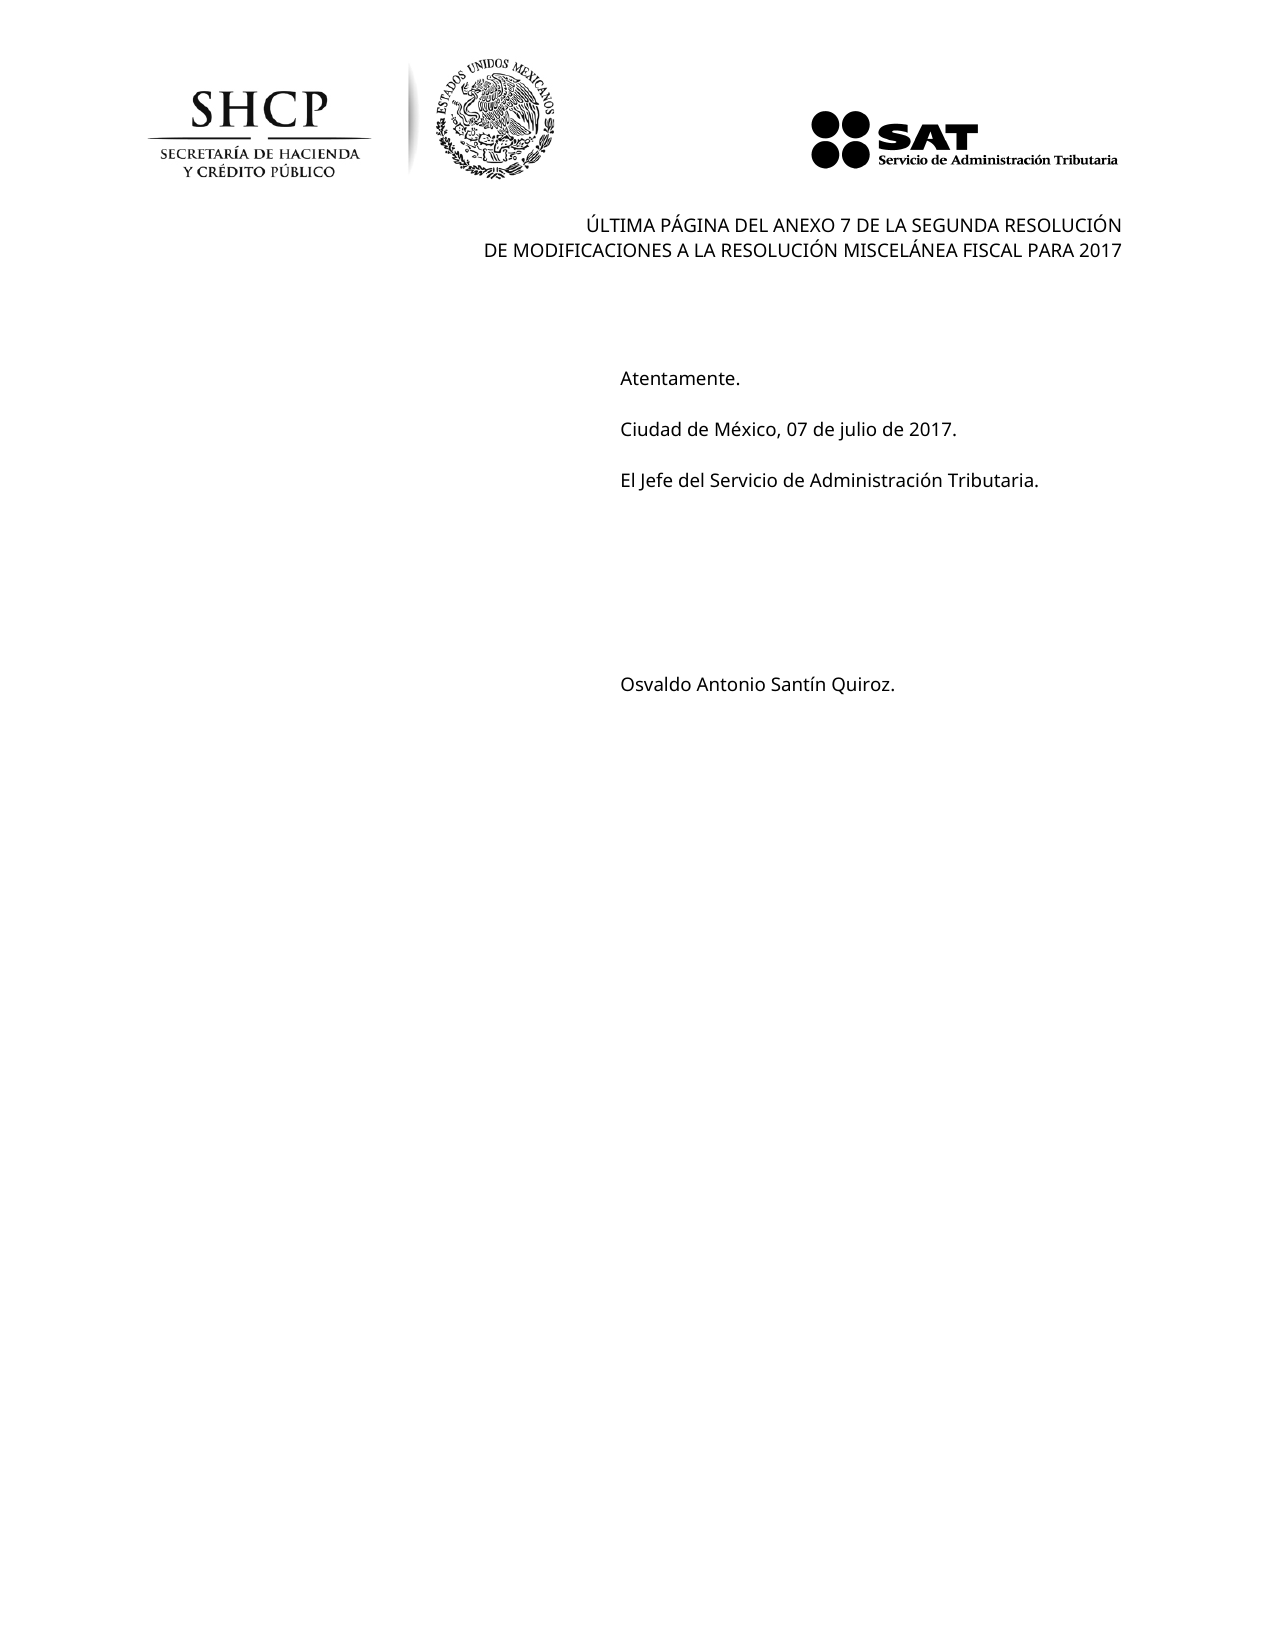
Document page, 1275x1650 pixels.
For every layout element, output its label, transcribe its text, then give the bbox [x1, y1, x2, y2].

text Atentamente. [620, 365, 1122, 391]
picture [147, 56, 555, 181]
text Ciudad de México, 07 de julio de 2017. [620, 416, 1122, 442]
text Osvaldo Antonio Santín Quiroz. [620, 671, 1122, 697]
text El Jefe del Servicio de Administración Tributaria. [620, 467, 1122, 493]
picture [807, 107, 1120, 171]
